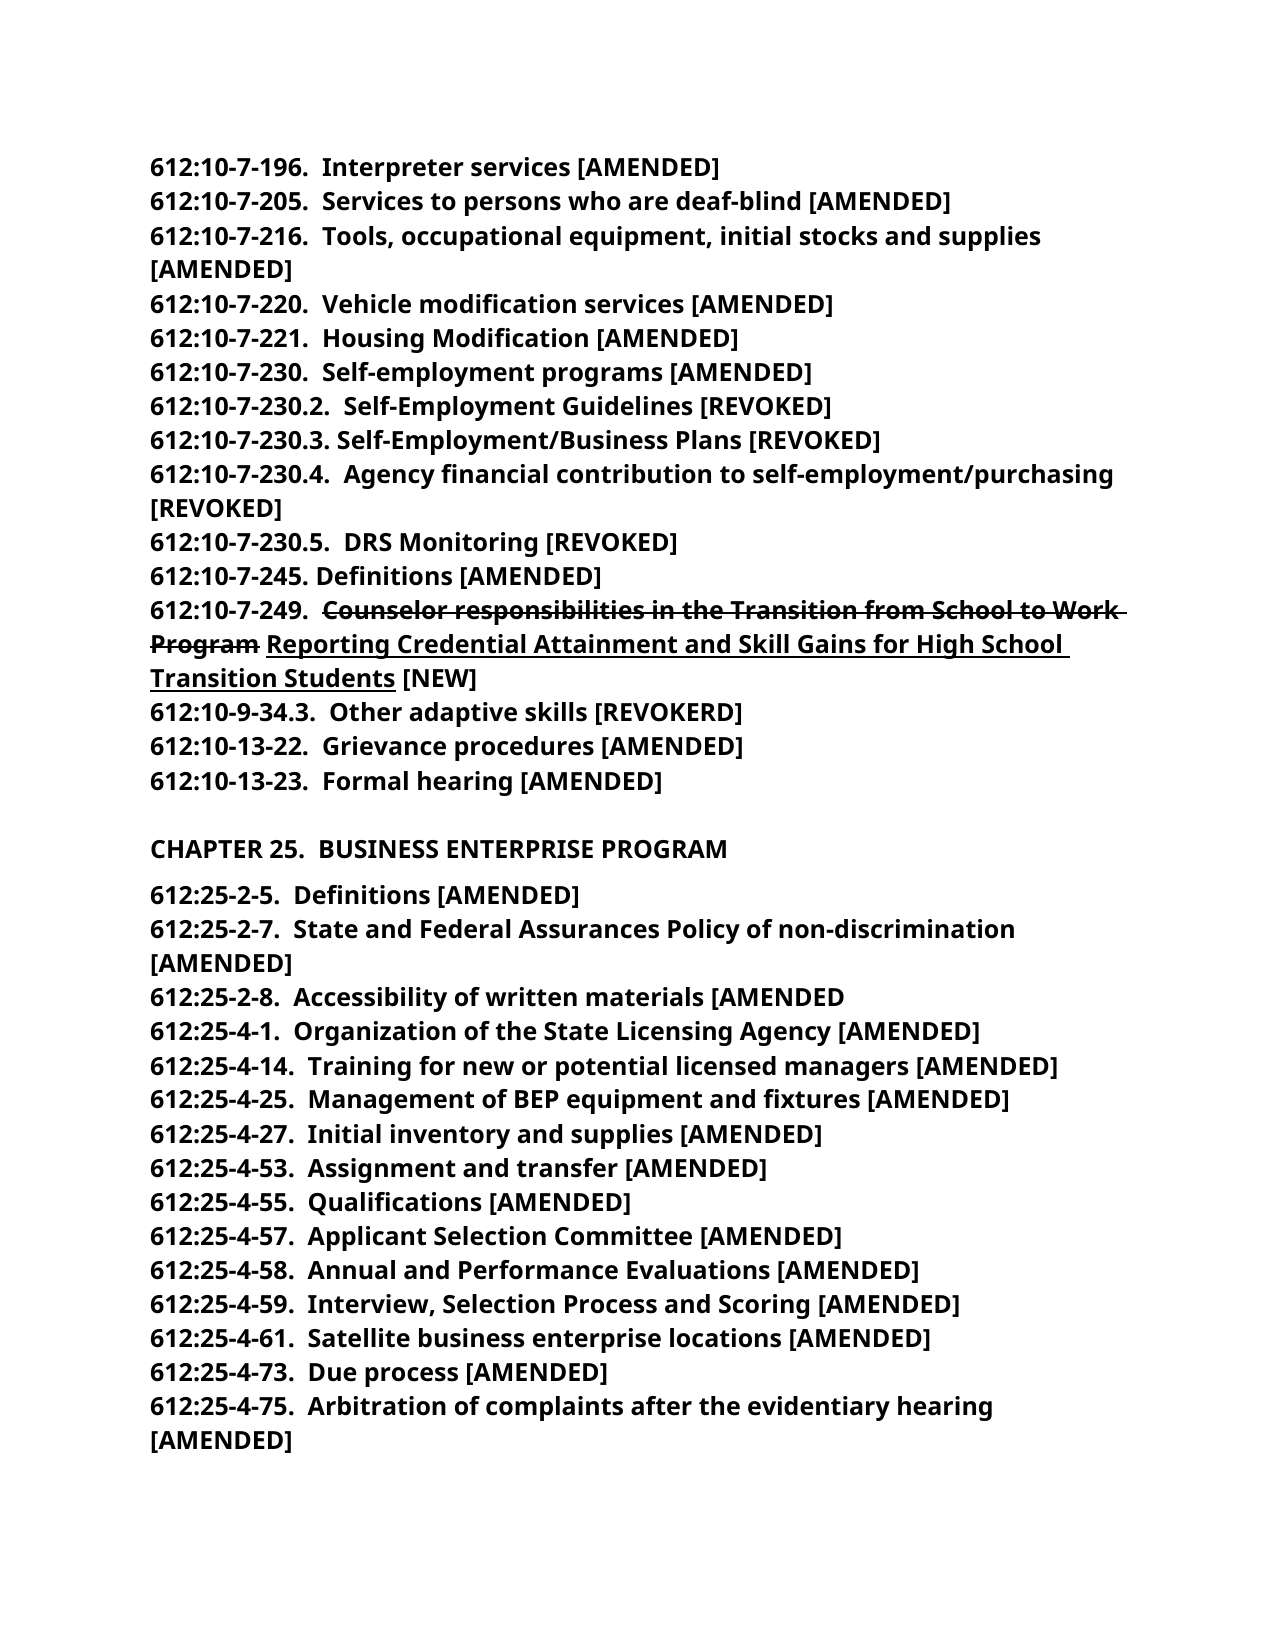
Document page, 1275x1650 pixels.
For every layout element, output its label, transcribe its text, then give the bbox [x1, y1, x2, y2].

text 612:25-4-53. Assignment and transfer [AMENDED] [150, 1150, 1134, 1184]
text 612:10-7-245. Definitions [AMENDED] [150, 559, 1134, 593]
text 612:10-7-205. Services to persons who are deaf-blind [AMENDED] [150, 184, 1134, 218]
text 612:25-4-61. Satellite business enterprise locations [AMENDED] [150, 1321, 1134, 1355]
text 612:25-4-59. Interview, Selection Process and Scoring [AMENDED] [150, 1287, 1134, 1321]
text CHAPTER 25. BUSINESS ENTERPRISE PROGRAM [150, 831, 1134, 865]
text 612:25-4-58. Annual and Performance Evaluations [AMENDED] [150, 1252, 1134, 1287]
text 612:25-4-75. Arbitration of complaints after the evidentiary hearing [AMENDED] [150, 1389, 1134, 1457]
text 612:25-4-25. Management of BEP equipment and fixtures [AMENDED] [150, 1082, 1134, 1116]
text 612:25-4-73. Due process [AMENDED] [150, 1355, 1134, 1389]
text 612:10-7-196. Interpreter services [AMENDED] [150, 150, 1134, 184]
text 612:10-9-34.3. Other adaptive skills [REVOKERD] [150, 695, 1134, 729]
text 612:10-7-220. Vehicle modification services [AMENDED] [150, 286, 1134, 320]
text 612:10-7-230.5. DRS Monitoring [REVOKED] [150, 525, 1134, 559]
text 612:10-13-22. Grievance procedures [AMENDED] [150, 729, 1134, 763]
text 612:10-7-230.2. Self-Employment Guidelines [REVOKED] [150, 388, 1134, 422]
text 612:10-13-23. Formal hearing [AMENDED] [150, 763, 1134, 797]
text 612:10-7-230. Self-employment programs [AMENDED] [150, 354, 1134, 388]
text 612:25-4-57. Applicant Selection Committee [AMENDED] [150, 1218, 1134, 1252]
text 612:25-4-1. Organization of the State Licensing Agency [AMENDED] [150, 1014, 1134, 1048]
text 612:25-4-55. Qualifications [AMENDED] [150, 1184, 1134, 1218]
text 612:25-2-7. State and Federal Assurances Policy of non-discrimination [AMENDED] [150, 912, 1134, 980]
text 612:10-7-216. Tools, occupational equipment, initial stocks and supplies [AMENDED] [150, 218, 1134, 286]
text 612:10-7-221. Housing Modification [AMENDED] [150, 320, 1134, 354]
text 612:10-7-230.3. Self-Employment/Business Plans [REVOKED] [150, 422, 1134, 457]
text 612:25-4-14. Training for new or potential licensed managers [AMENDED] [150, 1048, 1134, 1082]
text 612:25-2-8. Accessibility of written materials [AMENDED [150, 980, 1134, 1014]
text 612:10-7-230.4. Agency financial contribution to self-employment/purchasing [REVOKED] [150, 457, 1134, 525]
text 612:25-2-5. Definitions [AMENDED] [150, 878, 1134, 912]
text 612:25-4-27. Initial inventory and supplies [AMENDED] [150, 1116, 1134, 1150]
text 612:10-7-249. Counselor responsibilities in the Transition from School to Work Program Reporting Credential Attainment and Skill Gains for High School Transition Students [NEW] [150, 593, 1134, 695]
